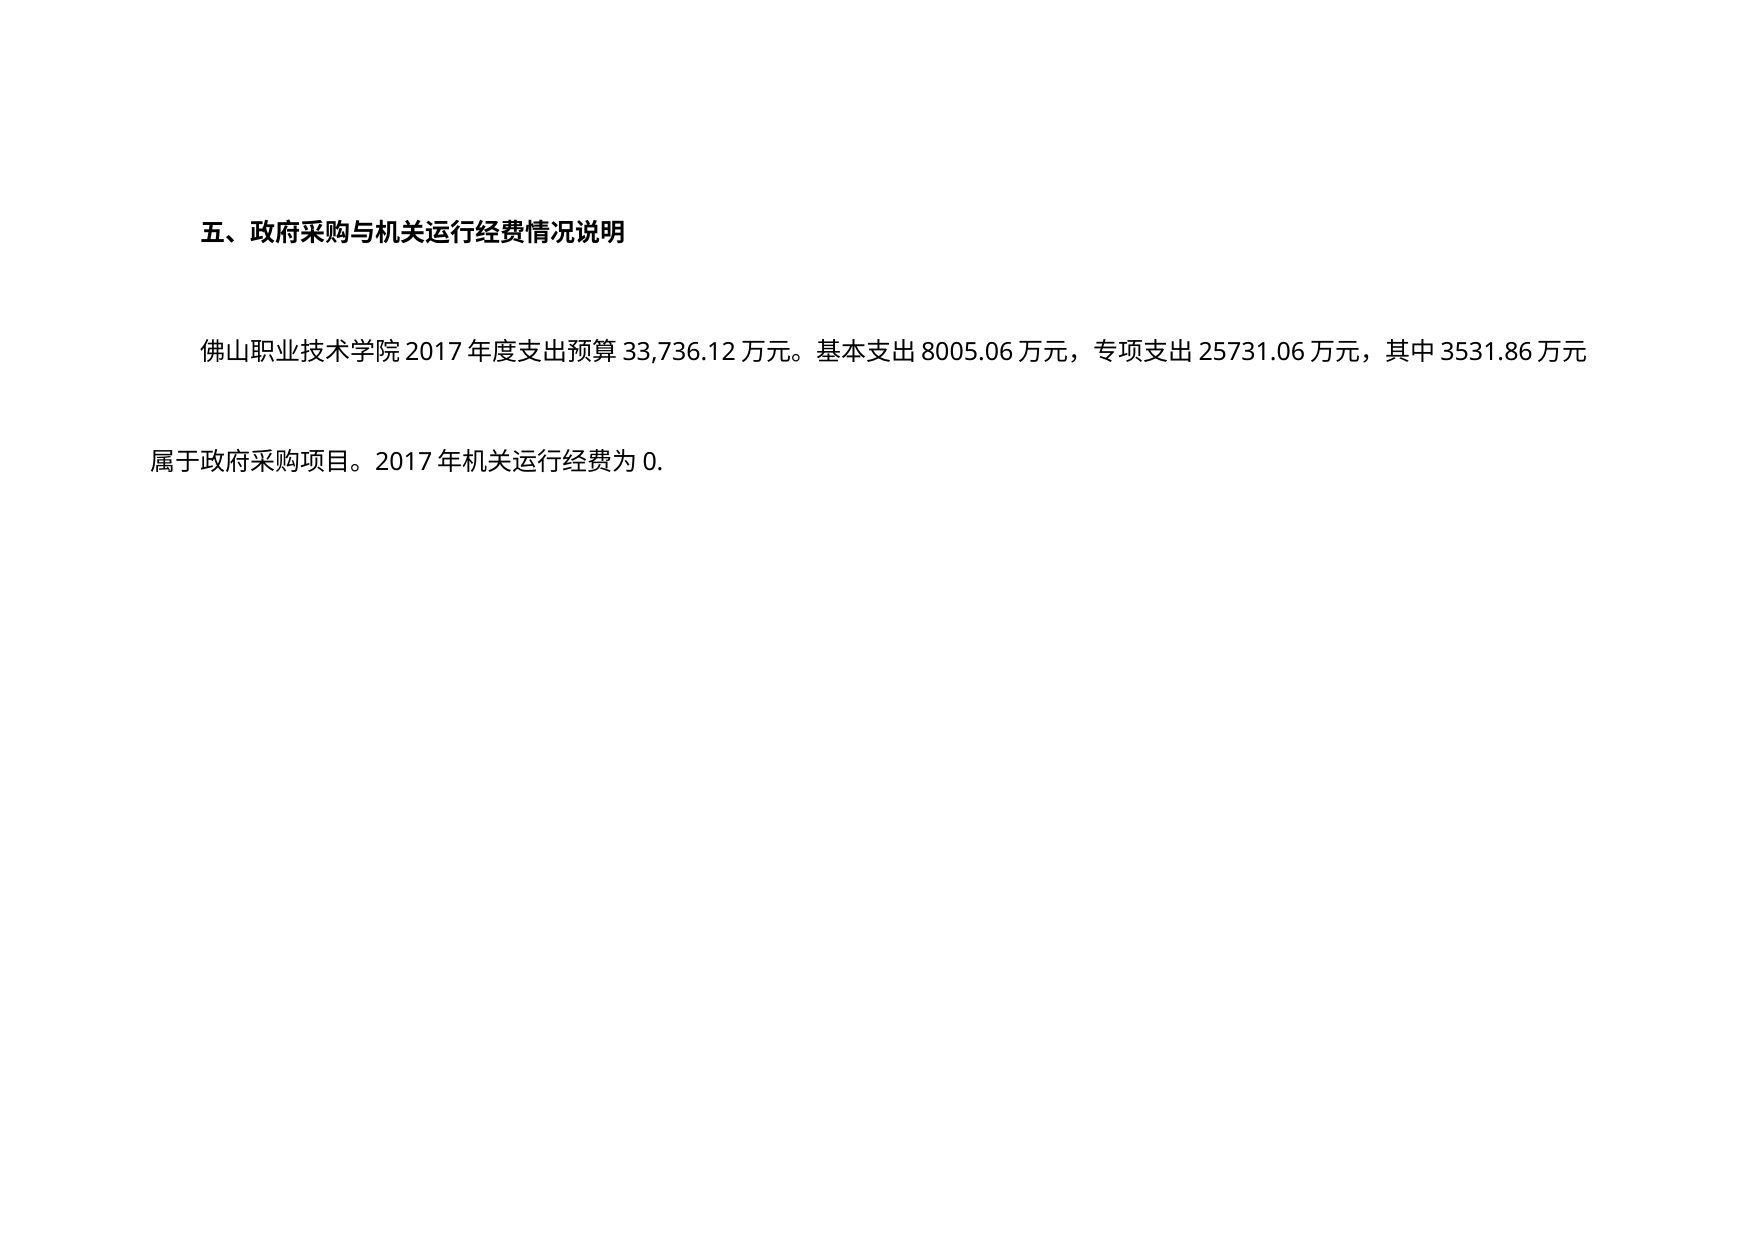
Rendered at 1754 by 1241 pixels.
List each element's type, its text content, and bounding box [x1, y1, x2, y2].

text 五、政府采购与机关运行经费情况说明 [150, 198, 1604, 263]
text 佛山职业技术学院2017年度支出预算33,736.12万元。基本支出8005.06万元，专项支出25731.06万元，其中3531.86万元属于政府采购项目。2017年机关运行经费为0. [150, 317, 1604, 492]
